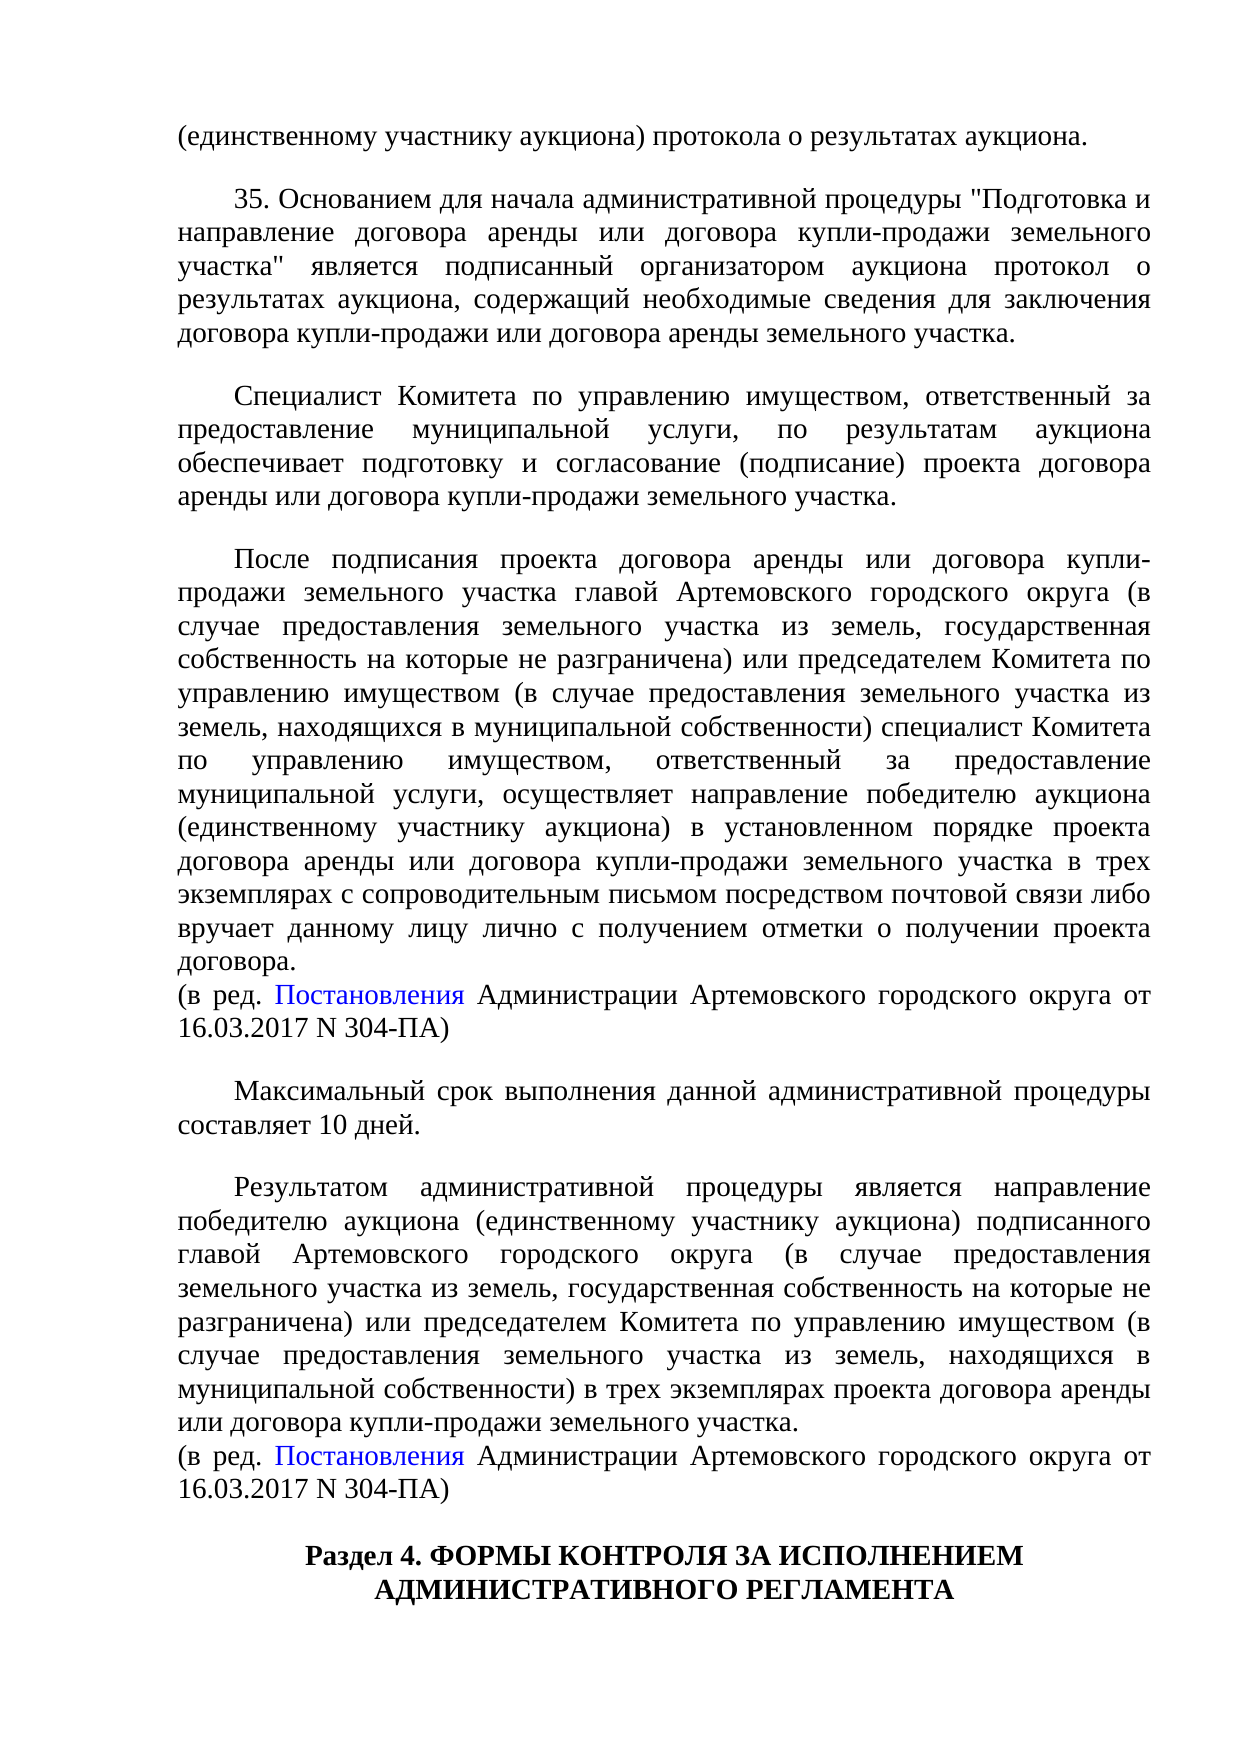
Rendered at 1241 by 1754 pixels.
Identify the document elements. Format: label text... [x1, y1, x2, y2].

text После подписания проекта договора аренды или договора купли-продажи земельного участка главой Артемовского городского округа (в случае предоставления земельного участка из земель, государственная собственность на которые не разграничена) или председателем Комитета по управлению имуществом (в случае предоставления земельного участка из земель, находящихся в муниципальной собственности) специалист Комитета по управлению имуществом, ответственный за предоставление муниципальной услуги, осуществляет направление победителю аукциона (единственному участнику аукциона) в установленном порядке проекта договора аренды или договора купли-продажи земельного участка в трех экземплярах с сопроводительным письмом посредством почтовой связи либо вручает данному лицу лично с получением отметки о получении проекта договора. [177, 541, 1152, 977]
text (в ред. Постановления Администрации Артемовского городского округа от 16.03.2017 N 304-ПА) [177, 1438, 1152, 1505]
text 35. Основанием для начала административной процедуры "Подготовка и направление договора аренды или договора купли-продажи земельного участка" является подписанный организатором аукциона протокол о результатах аукциона, содержащий необходимые сведения для заключения договора купли-продажи или договора аренды земельного участка. [177, 181, 1152, 348]
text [177, 118, 1152, 152]
title Раздел 4. ФОРМЫ КОНТРОЛЯ ЗА ИСПОЛНЕНИЕМ [177, 1538, 1152, 1572]
text Специалист Комитета по управлению имуществом, ответственный за предоставление муниципальной услуги, по результатам аукциона обеспечивает подготовку и согласование (подписание) проекта договора аренды или договора купли-продажи земельного участка. [177, 378, 1152, 512]
title АДМИНИСТРАТИВНОГО РЕГЛАМЕНТА [177, 1572, 1152, 1606]
text Максимальный срок выполнения данной административной процедуры составляет 10 дней. [177, 1073, 1152, 1140]
text Результатом административной процедуры является направление победителю аукциона (единственному участнику аукциона) подписанного главой Артемовского городского округа (в случае предоставления земельного участка из земель, государственная собственность на которые не разграничена) или председателем Комитета по управлению имуществом (в случае предоставления земельного участка из земель, находящихся в муниципальной собственности) в трех экземплярах проекта договора аренды или договора купли-продажи земельного участка. [177, 1169, 1152, 1438]
text (в ред. Постановления Администрации Артемовского городского округа от 16.03.2017 N 304-ПА) [177, 977, 1152, 1044]
